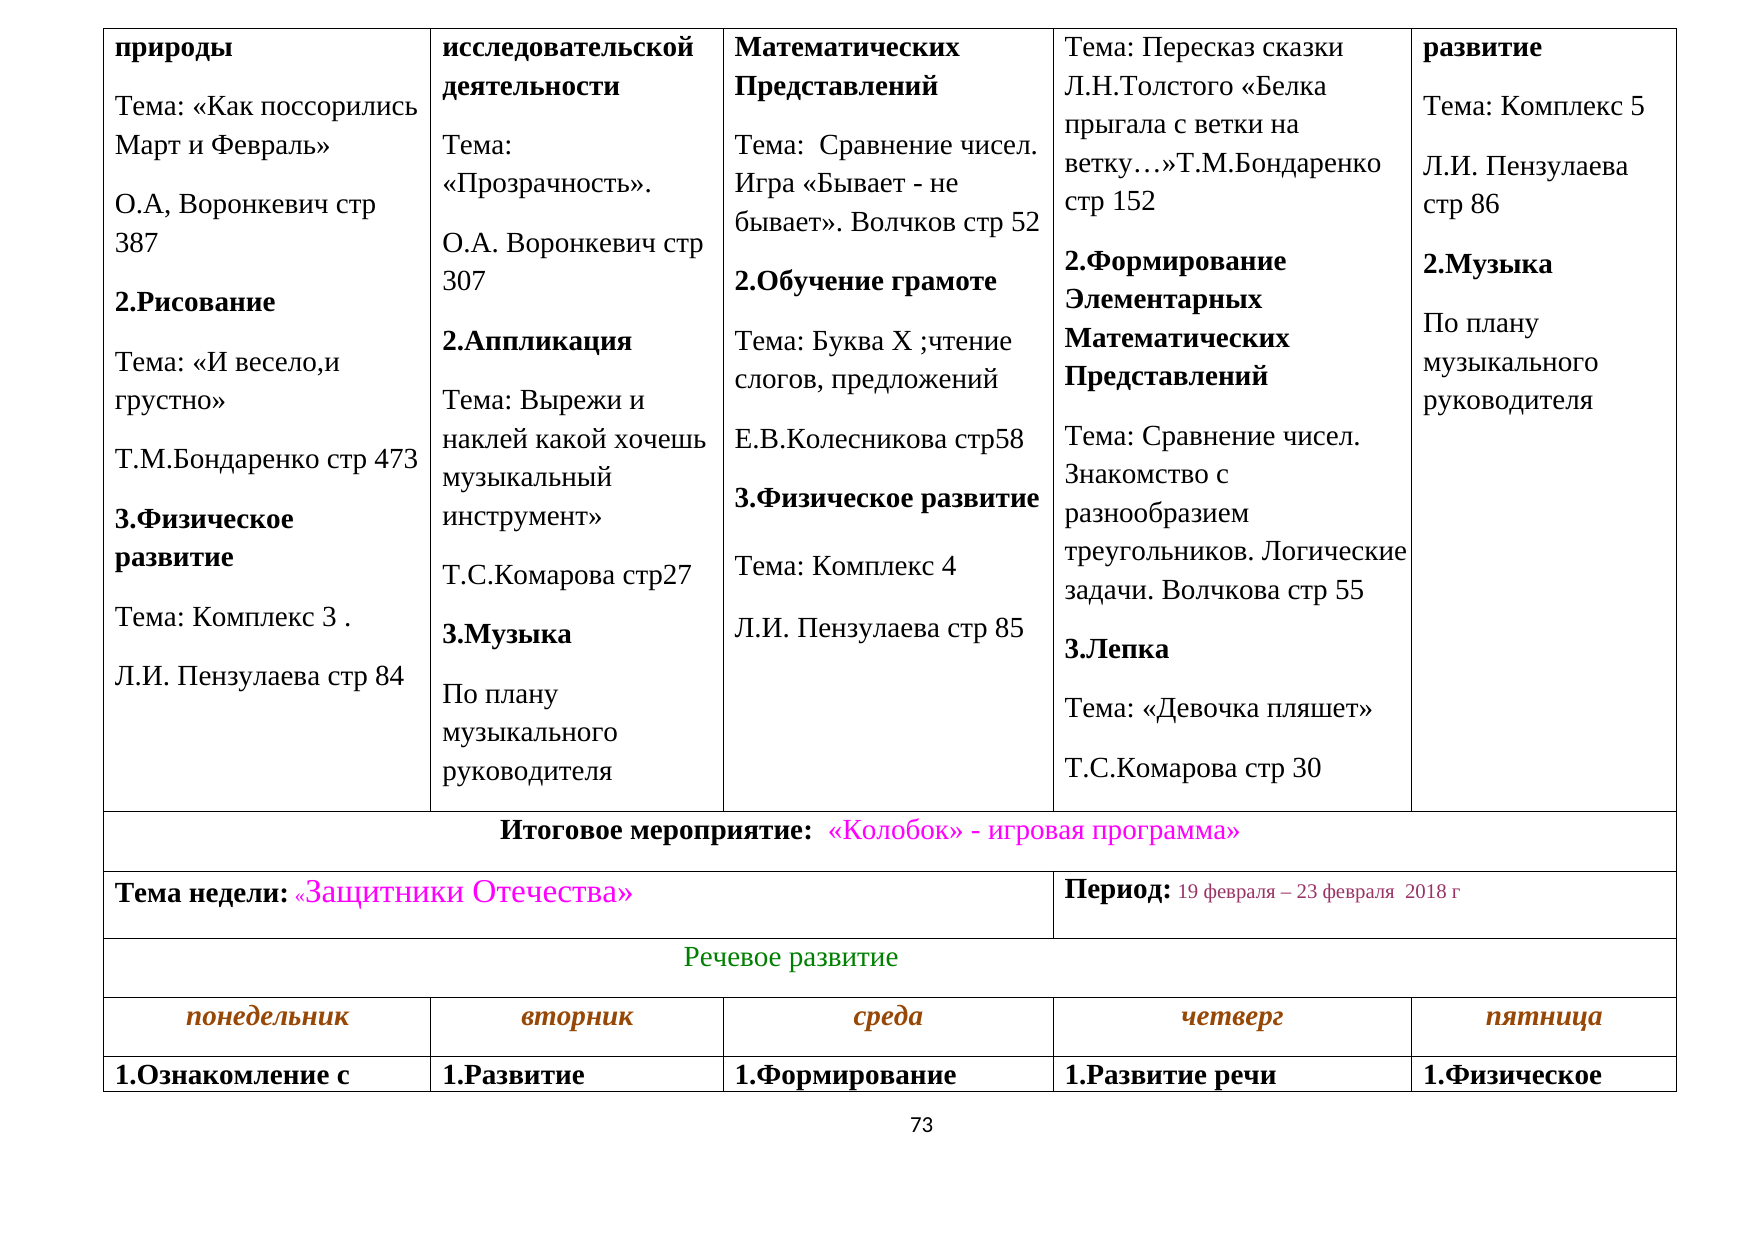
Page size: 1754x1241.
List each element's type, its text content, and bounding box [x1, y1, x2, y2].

table_cell Речевое развитие [104, 939, 1676, 997]
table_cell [1412, 1057, 1676, 1091]
table_cell Период: 19 февраля – 23 февраля 2018 г [1054, 872, 1676, 938]
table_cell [1412, 29, 1676, 811]
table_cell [104, 1057, 430, 1091]
table_cell пятница [1412, 998, 1676, 1056]
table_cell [724, 1057, 1053, 1091]
table_cell четверг [1054, 998, 1411, 1056]
table_cell Итоговое мероприятие: «Колобок» - игровая программа» [104, 812, 1676, 871]
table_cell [724, 29, 1053, 811]
table_cell среда [724, 998, 1053, 1056]
table_cell Тема недели: «Защитники Отечества» [104, 872, 1053, 938]
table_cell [431, 29, 723, 811]
table_cell понедельник [104, 998, 430, 1056]
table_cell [1054, 29, 1411, 811]
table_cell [431, 1057, 723, 1091]
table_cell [1054, 1057, 1411, 1091]
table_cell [104, 29, 430, 811]
table_cell вторник [431, 998, 723, 1056]
